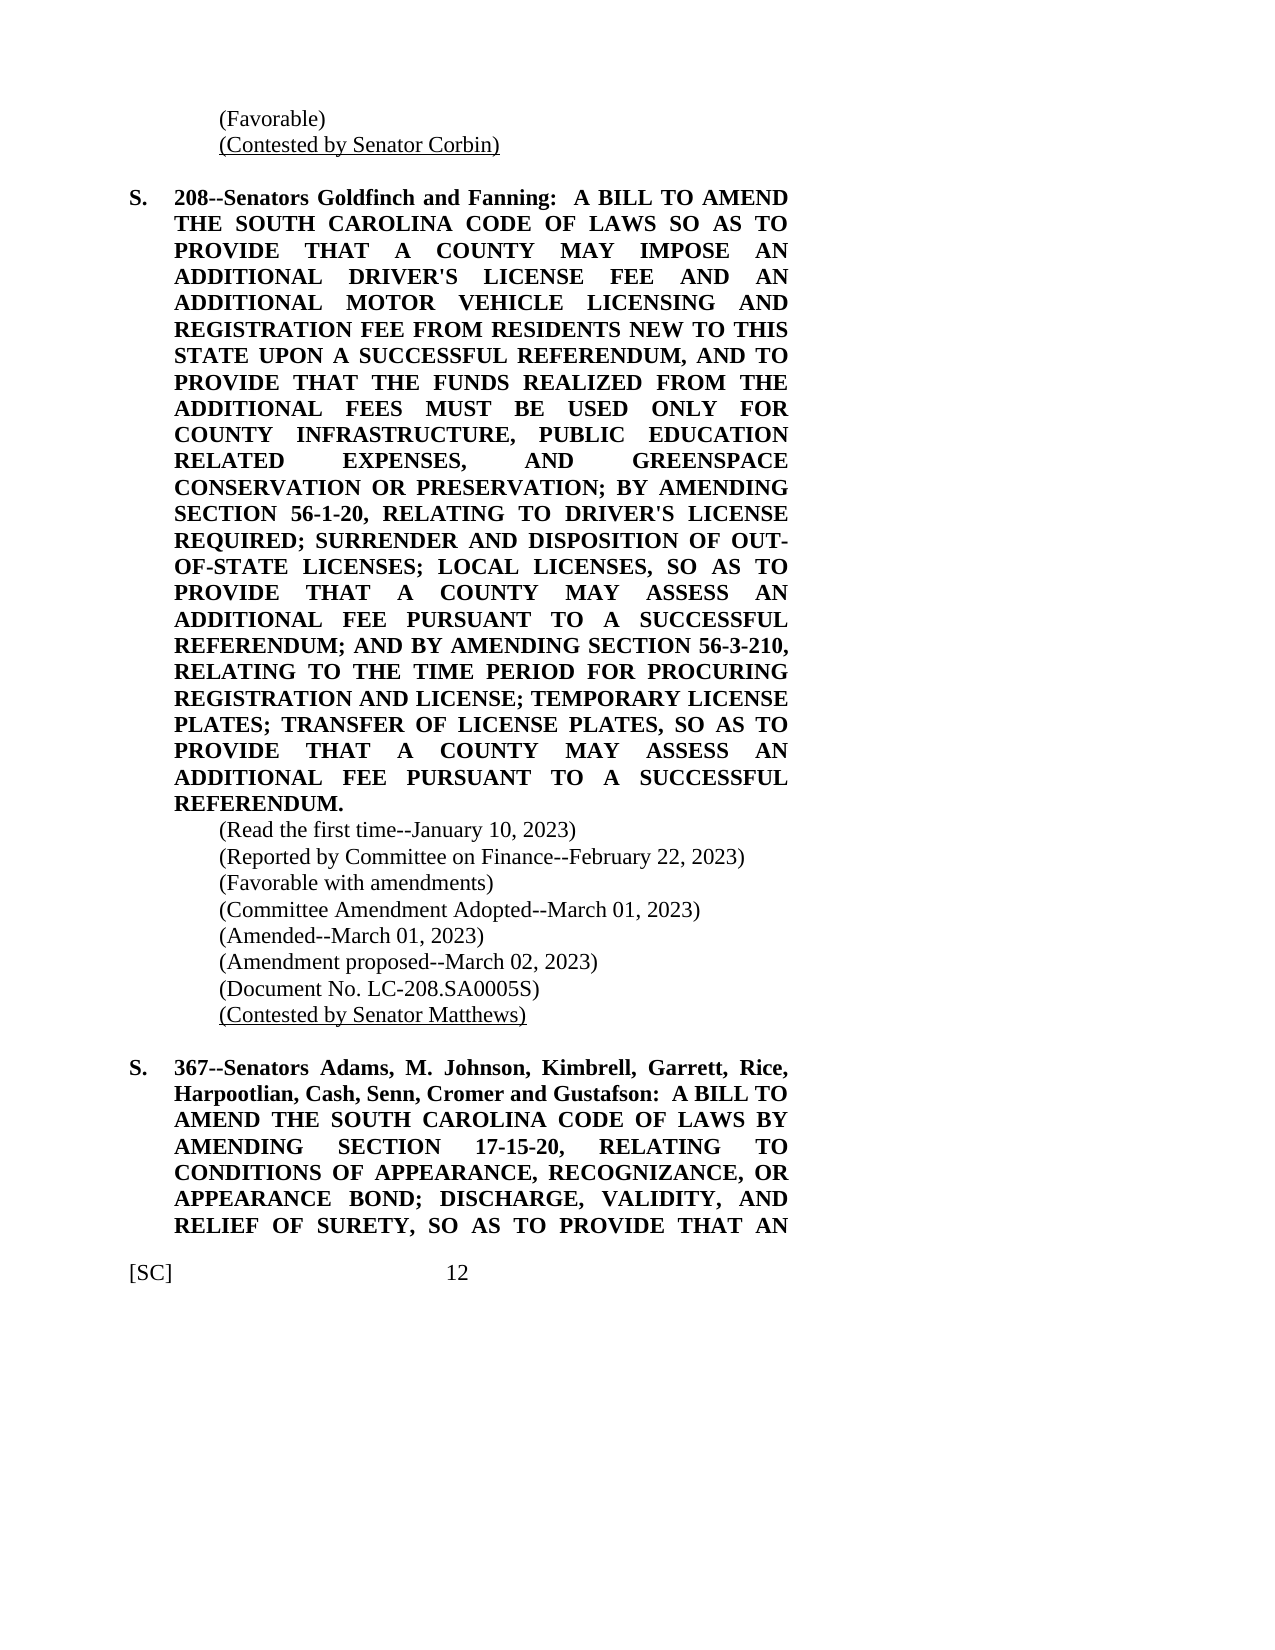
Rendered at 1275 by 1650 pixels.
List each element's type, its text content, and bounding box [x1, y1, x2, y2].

text S. 208--Senators Goldfinch and Fanning: A BILL TO AMEND THE SOUTH CAROLINA CODE OF LAWS SO AS TO PROVIDE THAT A COUNTY MAY IMPOSE AN ADDITIONAL DRIVER'S LICENSE FEE AND AN ADDITIONAL MOTOR VEHICLE LICENSING AND REGISTRATION FEE FROM RESIDENTS NEW TO THIS STATE UPON A SUCCESSFUL REFERENDUM, AND TO PROVIDE THAT THE FUNDS REALIZED FROM THE ADDITIONAL FEES MUST BE USED ONLY FOR COUNTY INFRASTRUCTURE, PUBLIC EDUCATION RELATED EXPENSES, AND GREENSPACE CONSERVATION OR PRESERVATION; BY AMENDING SECTION 56-1-20, RELATING TO DRIVER'S LICENSE REQUIRED; SURRENDER AND DISPOSITION OF OUT-OF-STATE LICENSES; LOCAL LICENSES, SO AS TO PROVIDE THAT A COUNTY MAY ASSESS AN ADDITIONAL FEE PURSUANT TO A SUCCESSFUL REFERENDUM; AND BY AMENDING SECTION 56-3-210, RELATING TO THE TIME PERIOD FOR PROCURING REGISTRATION AND LICENSE; TEMPORARY LICENSE PLATES; TRANSFER OF LICENSE PLATES, SO AS TO PROVIDE THAT A COUNTY MAY ASSESS AN ADDITIONAL FEE PURSUANT TO A SUCCESSFUL REFERENDUM. [129, 184, 789, 817]
text (Contested by Senator Corbin) [219, 131, 789, 158]
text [129, 1054, 789, 1238]
text (Amended--March 01, 2023) [219, 922, 789, 948]
text (Committee Amendment Adopted--March 01, 2023) [219, 896, 789, 922]
text (Document No. LC-208.SA0005S) [219, 975, 789, 1001]
text (Favorable) [219, 105, 789, 131]
text (Amendment proposed--March 02, 2023) [219, 948, 789, 975]
text (Favorable with amendments) [219, 869, 789, 896]
text (Reported by Committee on Finance--February 22, 2023) [219, 843, 789, 869]
text (Read the first time--January 10, 2023) [219, 817, 789, 843]
text (Contested by Senator Matthews) [219, 1001, 789, 1027]
